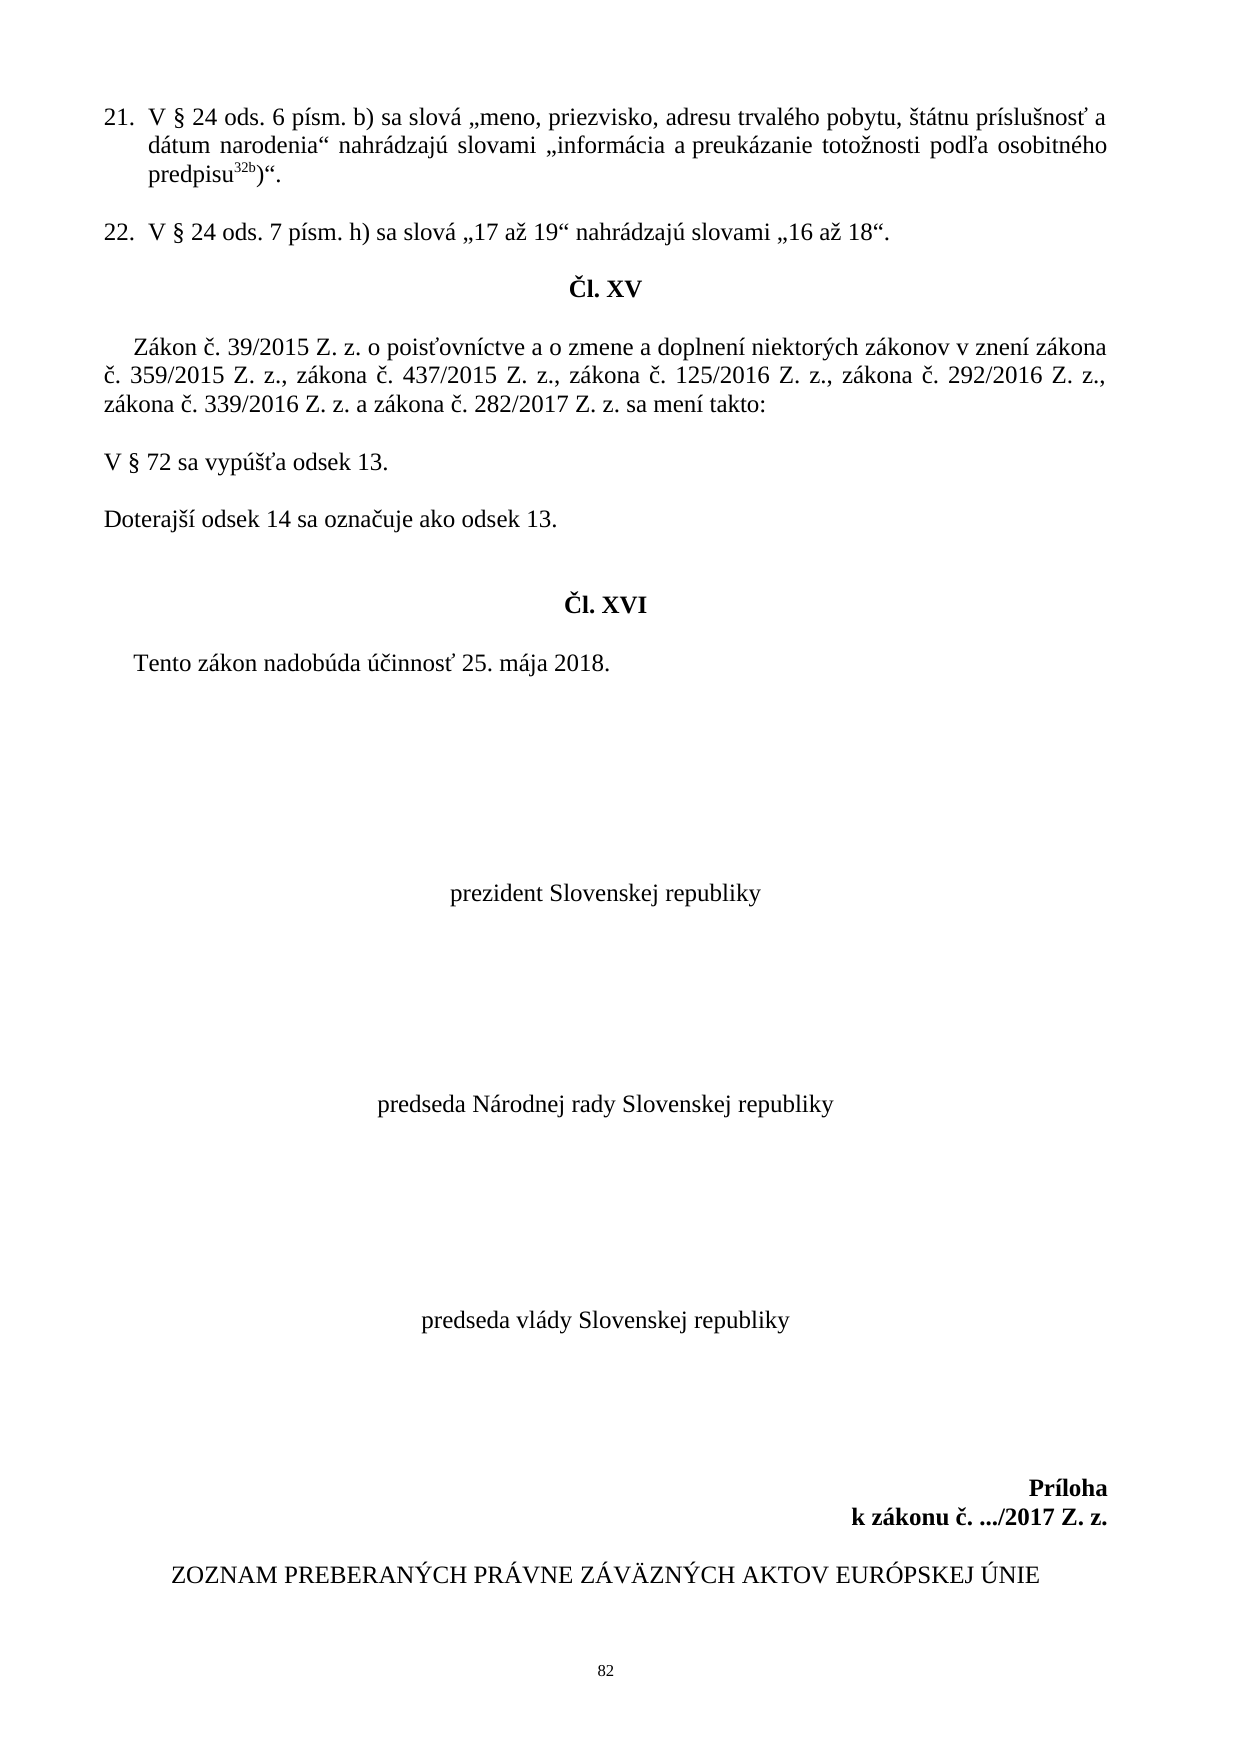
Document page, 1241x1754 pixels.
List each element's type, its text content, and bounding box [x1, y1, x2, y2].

text prezident Slovenskej republiky [103, 878, 1107, 907]
text predseda Národnej rady Slovenskej republiky [103, 1089, 1107, 1118]
text V § 72 sa vypúšťa odsek 13. [103, 447, 1107, 476]
text Príloha [103, 1473, 1107, 1502]
text Doterajší odsek 14 sa označuje ako odsek 13. [103, 504, 1107, 533]
text Čl. XV [103, 274, 1107, 303]
text Čl. XVI [103, 591, 1107, 619]
list Zákon č. 39/2015 Z. z. o poisťovníctve a o zmene a doplnení niektorých zákonov v znení zákona č. 359/2015 Z. z., zákona č. 437/2015 Z. z., zákona č. 125/2016 Z. z., zákona č. 292/2016 Z. z., zákona č. 339/2016 Z. z. a zákona č. 282/2017 Z. z. sa mení takto: [103, 332, 1107, 418]
text Tento zákon nadobúda účinnosť 25. mája 2018. [103, 648, 1107, 677]
text predseda vlády Slovenskej republiky [103, 1305, 1107, 1333]
list V § 24 ods. 6 písm. b) sa slová „meno, priezvisko, adresu trvalého pobytu, štátnu príslušnosť a dátum narodenia“ nahrádzajú slovami „informácia a preukázanie totožnosti podľa osobitného predpisu32b)“. [103, 102, 1107, 188]
list V § 24 ods. 7 písm. h) sa slová „17 až 19“ nahrádzajú slovami „16 až 18“. [103, 217, 1107, 246]
text k zákonu č. .../2017 Z. z. [103, 1502, 1107, 1531]
text ZOZNAM PREBERANÝCH PRÁVNE ZÁVäZNÝCH AKTOV EURÓPSKEJ ÚNIE [103, 1560, 1107, 1588]
